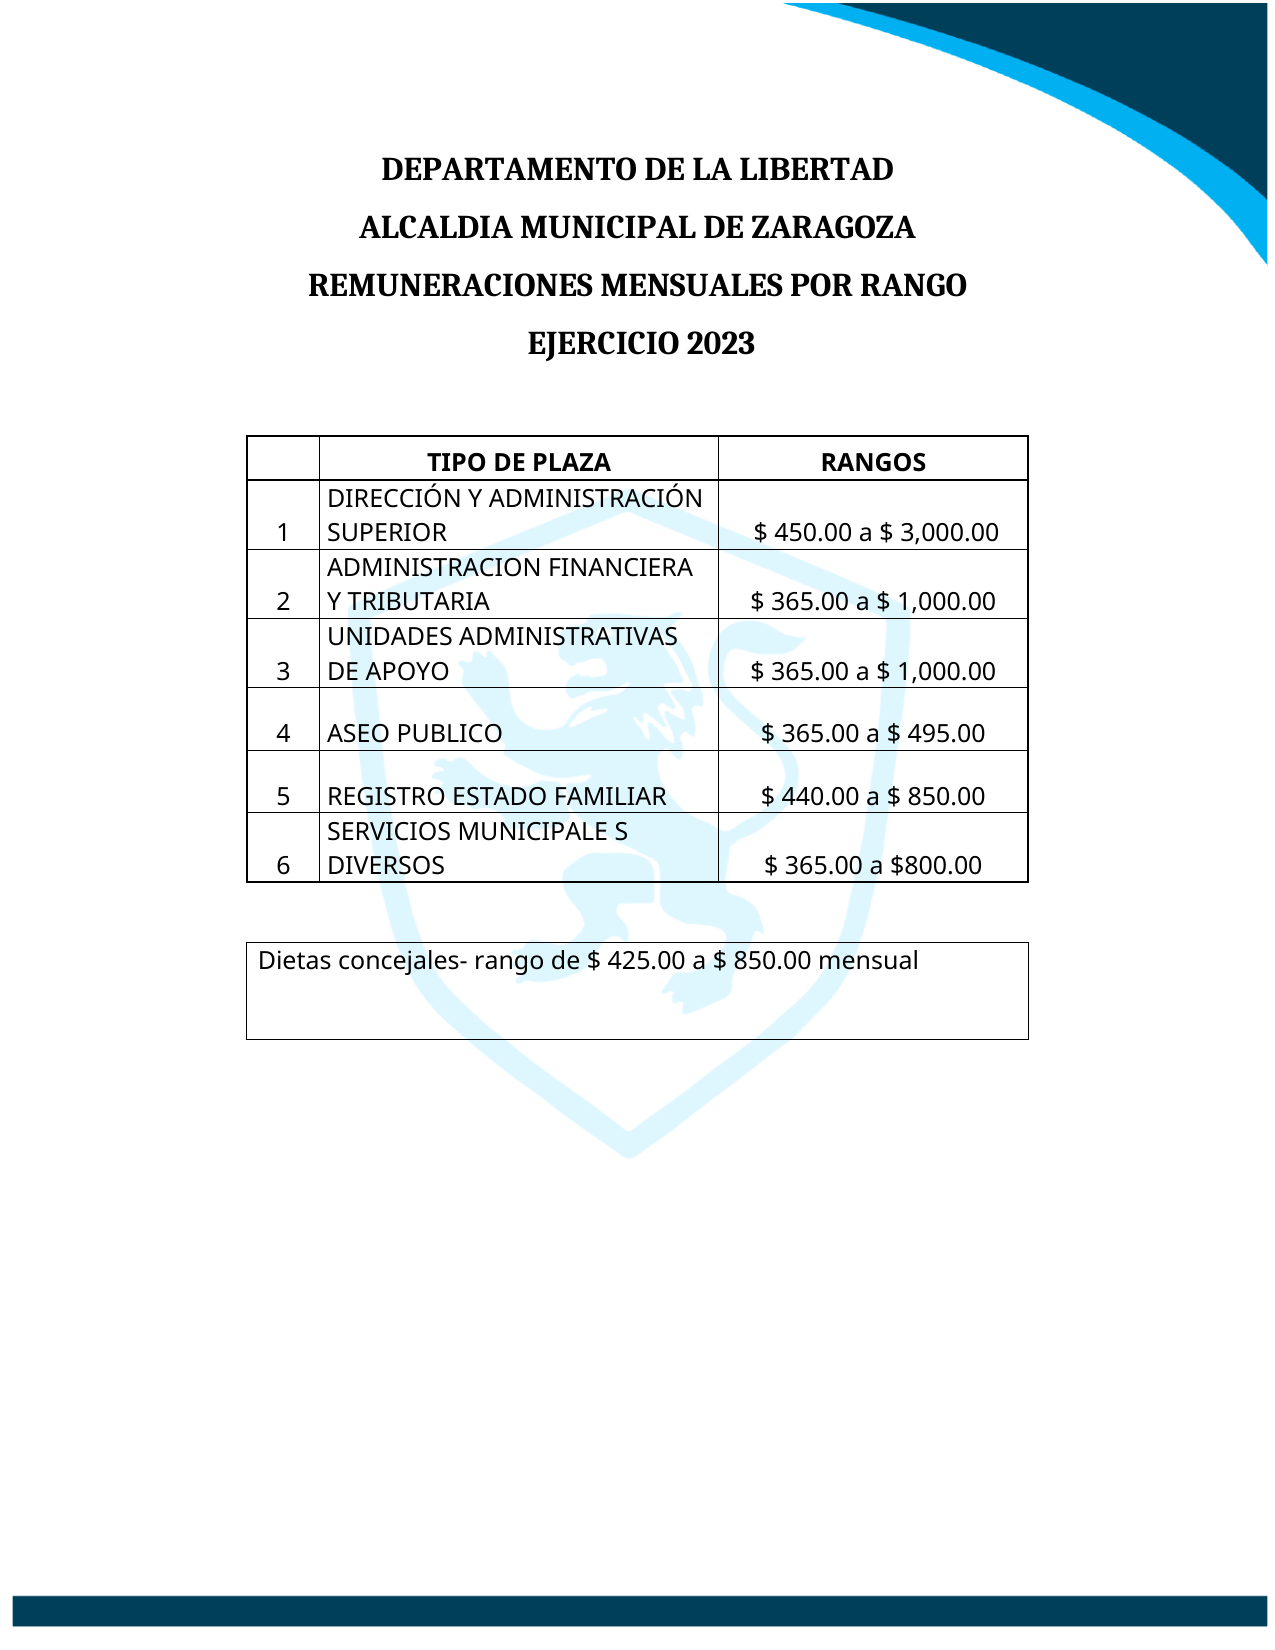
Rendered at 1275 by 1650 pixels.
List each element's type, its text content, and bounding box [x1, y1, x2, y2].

table_header Dietas concejales- rango de $ 425.00 a $ 850.00 mensual [247, 943, 1028, 1039]
table_header [248, 437, 319, 479]
table_cell $ 365.00 a $800.00 [719, 813, 1027, 881]
table_cell ASEO PUBLICO [320, 688, 718, 750]
table_cell ADMINISTRACION FINANCIERA Y TRIBUTARIA [320, 550, 718, 618]
picture [12, 3, 1268, 1596]
table_cell 6 [248, 813, 319, 881]
table_cell 5 [248, 751, 319, 812]
table_cell $ 450.00 a $ 3,000.00 [719, 481, 1027, 549]
table_cell $ 365.00 a $ 1,000.00 [719, 619, 1027, 687]
text REMUNERACIONES MENSUALES POR RANGO [150, 266, 1125, 304]
table_cell 4 [248, 688, 319, 750]
table_header TIPO DE PLAZA [320, 437, 718, 479]
table_cell SERVICIOS MUNICIPALE S DIVERSOS [320, 813, 718, 881]
table_header RANGOS [719, 437, 1027, 479]
table_cell REGISTRO ESTADO FAMILIAR [320, 751, 718, 812]
table_cell UNIDADES ADMINISTRATIVAS DE APOYO [320, 619, 718, 687]
text EJERCICIO 2023 [150, 324, 1125, 362]
table_cell 2 [248, 550, 319, 618]
table_cell $ 365.00 a $ 495.00 [719, 688, 1027, 750]
text DEPARTAMENTO DE LA LIBERTAD [150, 150, 1125, 188]
table_cell $ 440.00 a $ 850.00 [719, 751, 1027, 812]
table_cell 3 [248, 619, 319, 687]
text ALCALDIA MUNICIPAL DE ZARAGOZA [150, 208, 1125, 246]
table_cell $ 365.00 a $ 1,000.00 [719, 550, 1027, 618]
picture [12, 1627, 1268, 1631]
table_cell 1 [248, 481, 319, 549]
table_cell DIRECCIÓN Y ADMINISTRACIÓN SUPERIOR [320, 481, 718, 549]
